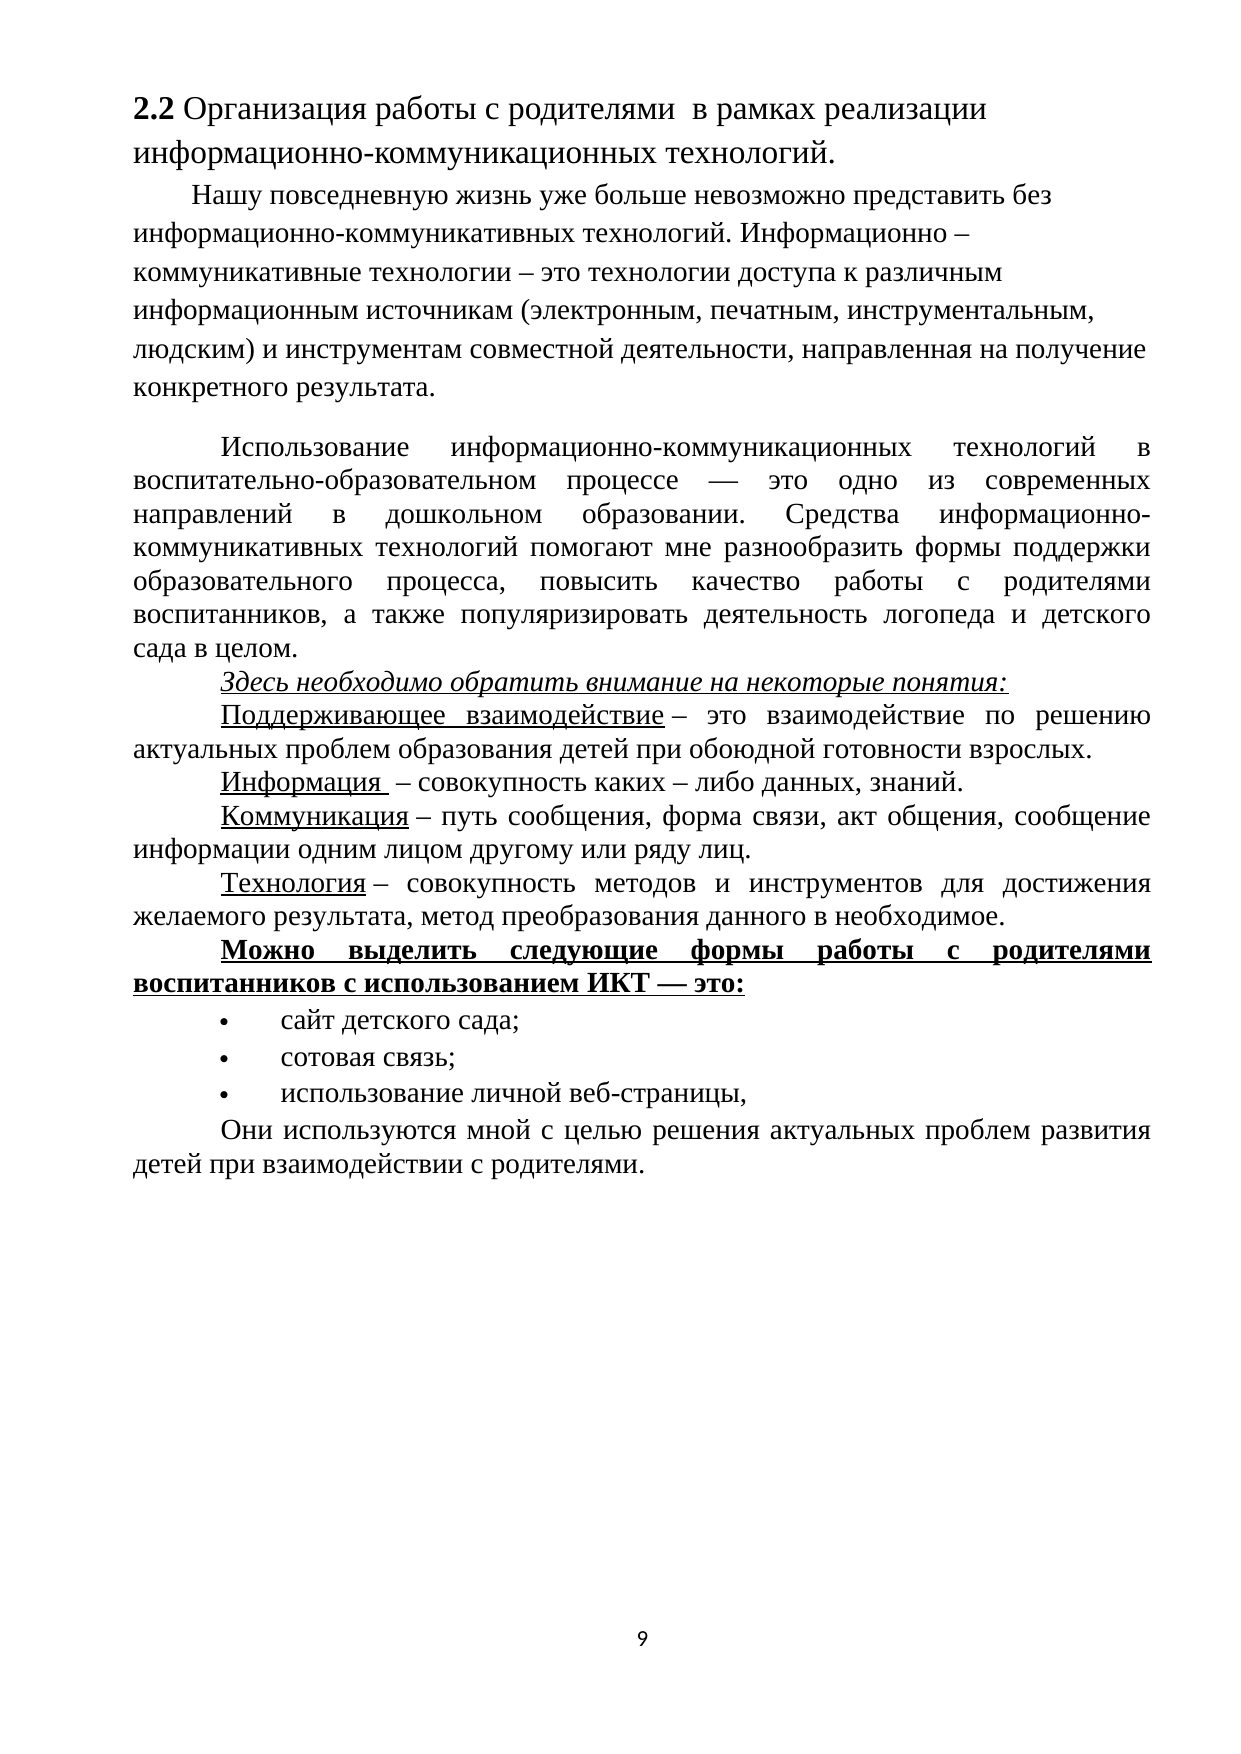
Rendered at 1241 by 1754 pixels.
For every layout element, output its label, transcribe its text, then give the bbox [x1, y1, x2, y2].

text Информация – совокупность каких – либо данных, знаний. [133, 764, 1152, 798]
list Нашу повседневную жизнь уже больше невозможно представить без информационно-коммуникативных технологий. Информационно – коммуникативные технологии – это технологии доступа к различным информационным источникам (электронным, печатным, инструментальным, людским) и инструментам совместной деятельности, направленная на получение конкретного результата. [133, 177, 1152, 403]
list использование личной веб-страницы, [133, 1076, 1152, 1109]
text Технология – совокупность методов и инструментов для достижения желаемого результата, метод преобразования данного в необходимое. [133, 865, 1152, 932]
list 2.2 Организация работы с родителями в рамках реализации информационно-коммуникационных технологий. [133, 89, 1152, 171]
text Коммуникация – путь сообщения, форма связи, акт общения, сообщение информации одним лицом другому или ряду лиц. [133, 798, 1152, 865]
text Использование информационно-коммуникационных технологий в воспитательно-образовательном процессе — это одно из современных направлений в дошкольном образовании. Средства информационно-коммуникативных технологий помогают мне разнообразить формы поддержки образовательного процесса, повысить качество работы с родителями воспитанников, а также популяризировать деятельность логопеда и детского сада в целом. [133, 429, 1152, 664]
text Поддерживающее взаимодействие – это взаимодействие по решению актуальных проблем образования детей при обоюдной готовности взрослых. [133, 697, 1152, 764]
text Они используются мной с целью решения актуальных проблем развития детей при взаимодействии с родителями. [133, 1112, 1152, 1179]
list сайт детского сада; [133, 1002, 1152, 1036]
text Здесь необходимо обратить внимание на некоторые понятия: [133, 664, 1152, 697]
list сотовая связь; [133, 1039, 1152, 1072]
text Можно выделить следующие формы работы с родителями воспитанников с использованием ИКТ — это: [133, 932, 1152, 999]
